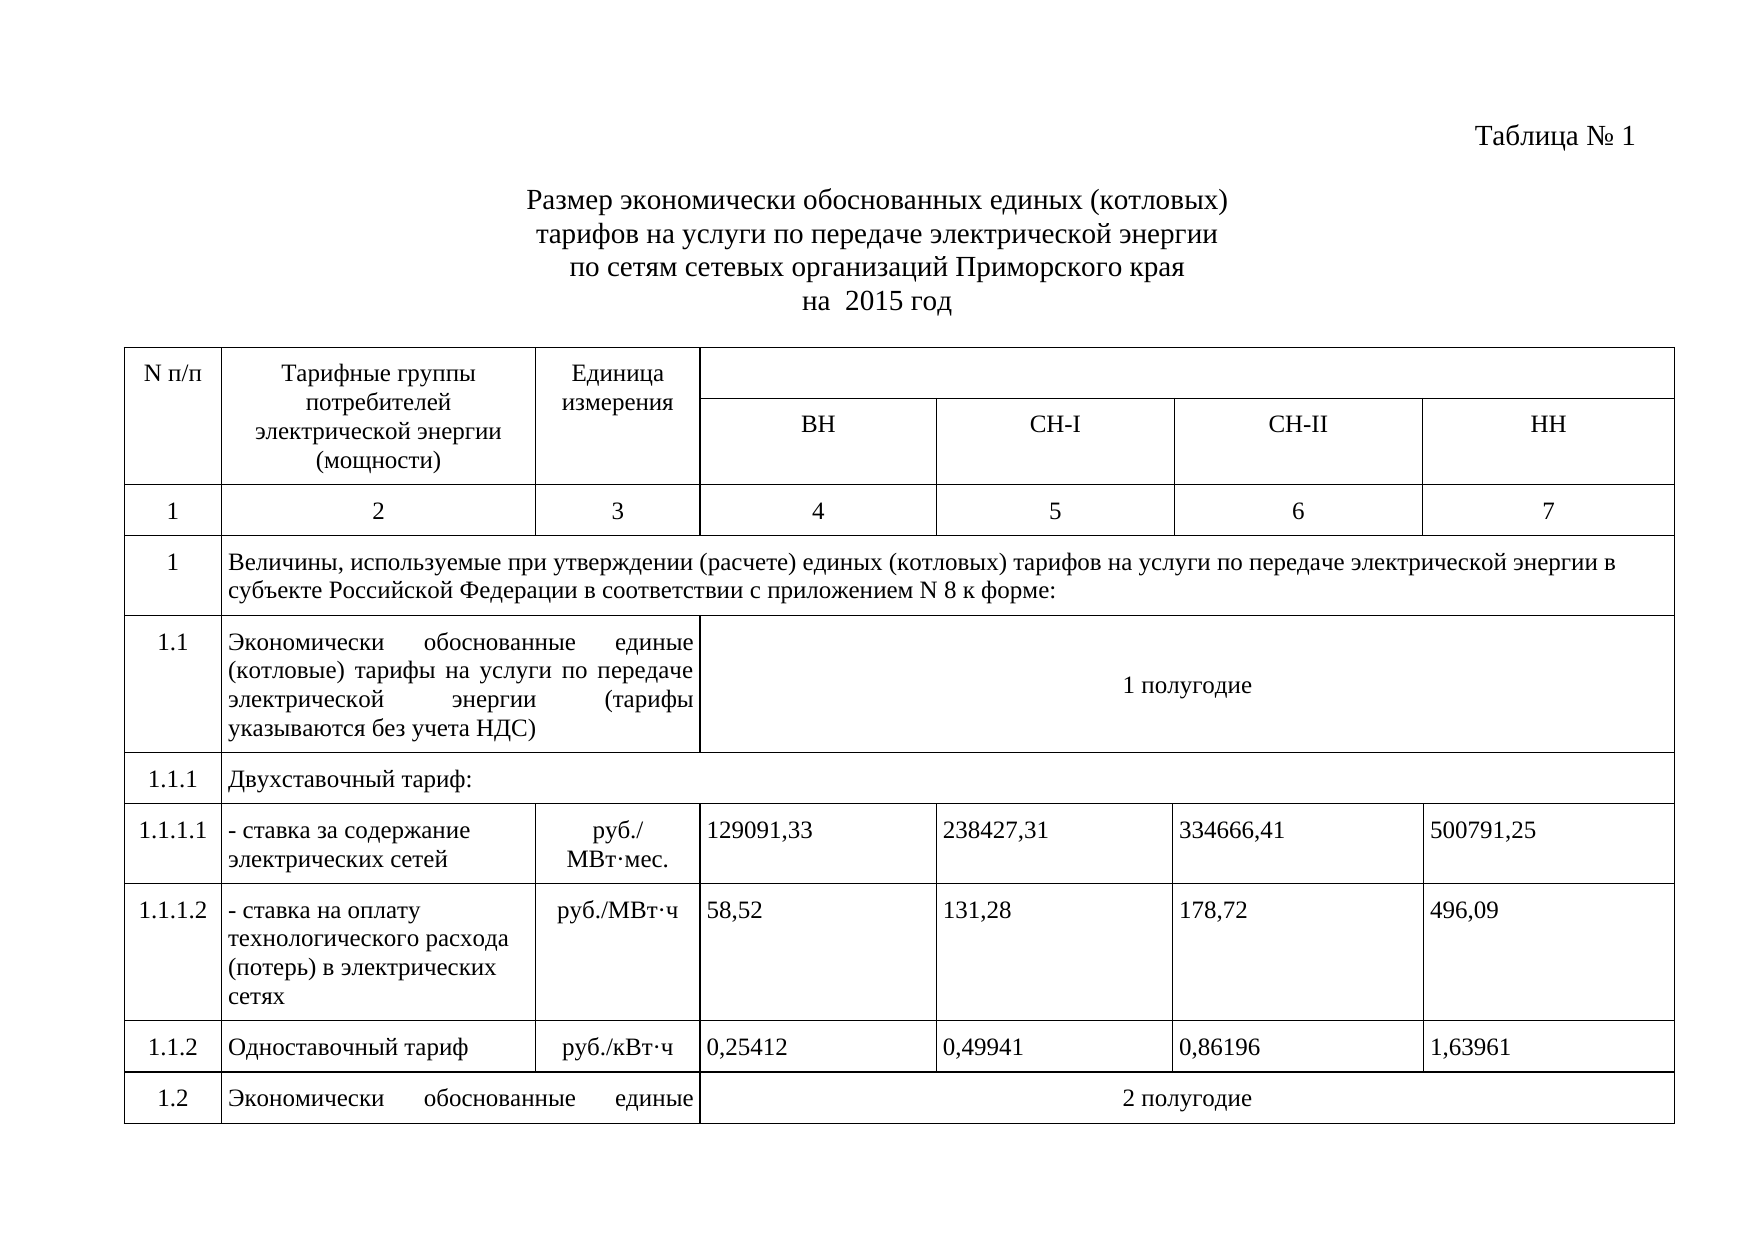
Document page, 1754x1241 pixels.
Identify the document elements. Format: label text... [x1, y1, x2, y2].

table_cell руб./кВт·ч [536, 1021, 699, 1071]
table_cell руб./МВт·мес. [536, 804, 699, 883]
table_cell 1 [125, 485, 221, 535]
text на 2015 год [118, 283, 1636, 316]
text Размер экономически обоснованных единых (котловых) [118, 182, 1636, 216]
table_cell 1 [125, 536, 221, 615]
table_cell 1.1.1.2 [125, 884, 221, 1020]
table_cell - ставка на оплату технологического расхода (потерь) в электрических сетях [222, 884, 535, 1020]
table_cell 496,09 [1424, 884, 1674, 1020]
table_cell CH-II [1175, 399, 1422, 484]
table_cell 1 полугодие [701, 616, 1674, 752]
table_cell 1.1.2 [125, 1021, 221, 1071]
table_cell Одноставочный тариф [222, 1021, 535, 1071]
table_cell 7 [1423, 485, 1674, 535]
table_header Тарифные группы потребителей электрической энергии (мощности) [222, 348, 535, 484]
table_cell 1.1.1 [125, 753, 221, 803]
table_cell Двухставочный тариф: [222, 753, 1674, 803]
table_cell 3 [536, 485, 699, 535]
table_cell 129091,33 [701, 804, 936, 883]
table_header N п/п [125, 348, 221, 484]
table_cell 6 [1175, 485, 1422, 535]
table_cell - ставка за содержание электрических сетей [222, 804, 535, 883]
table_cell 4 [701, 485, 936, 535]
table_cell 0,25412 [701, 1021, 936, 1071]
table_cell 238427,31 [937, 804, 1172, 883]
table_cell 131,28 [937, 884, 1172, 1020]
table_cell 1,63961 [1424, 1021, 1674, 1071]
table_cell 2 полугодие [701, 1073, 1674, 1122]
table_header Единица измерения [536, 348, 699, 484]
table_cell 178,72 [1173, 884, 1423, 1020]
text по сетям сетевых организаций Приморского края [118, 249, 1636, 283]
table_cell Экономически обоснованные единые (котловые) тарифы на услуги по передаче электрической энергии (тарифы указываются без учета НДС) [222, 616, 699, 752]
table_cell 1.1 [125, 616, 221, 752]
table_cell Величины, используемые при утверждении (расчете) единых (котловых) тарифов на услуги по передаче электрической энергии в субъекте Российской Федерации в соответствии с приложением N 8 к форме: [222, 536, 1674, 615]
table_cell 334666,41 [1173, 804, 1423, 883]
text тарифов на услуги по передаче электрической энергии [118, 216, 1636, 249]
table_cell 1.1.1.1 [125, 804, 221, 883]
table_cell 0,86196 [1173, 1021, 1423, 1071]
table_cell 500791,25 [1424, 804, 1674, 883]
table_cell 1.2 [125, 1073, 221, 1122]
table_cell руб./МВт·ч [536, 884, 699, 1020]
table_cell 58,52 [701, 884, 936, 1020]
table_cell 5 [937, 485, 1174, 535]
table_cell CH-I [937, 399, 1174, 484]
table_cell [222, 1073, 699, 1122]
text Таблица № 1 [118, 118, 1636, 152]
table_cell BH [701, 399, 936, 484]
table_cell 2 [222, 485, 535, 535]
table_cell 0,49941 [937, 1021, 1172, 1071]
table_header [701, 348, 1674, 398]
table_cell HH [1423, 399, 1674, 484]
